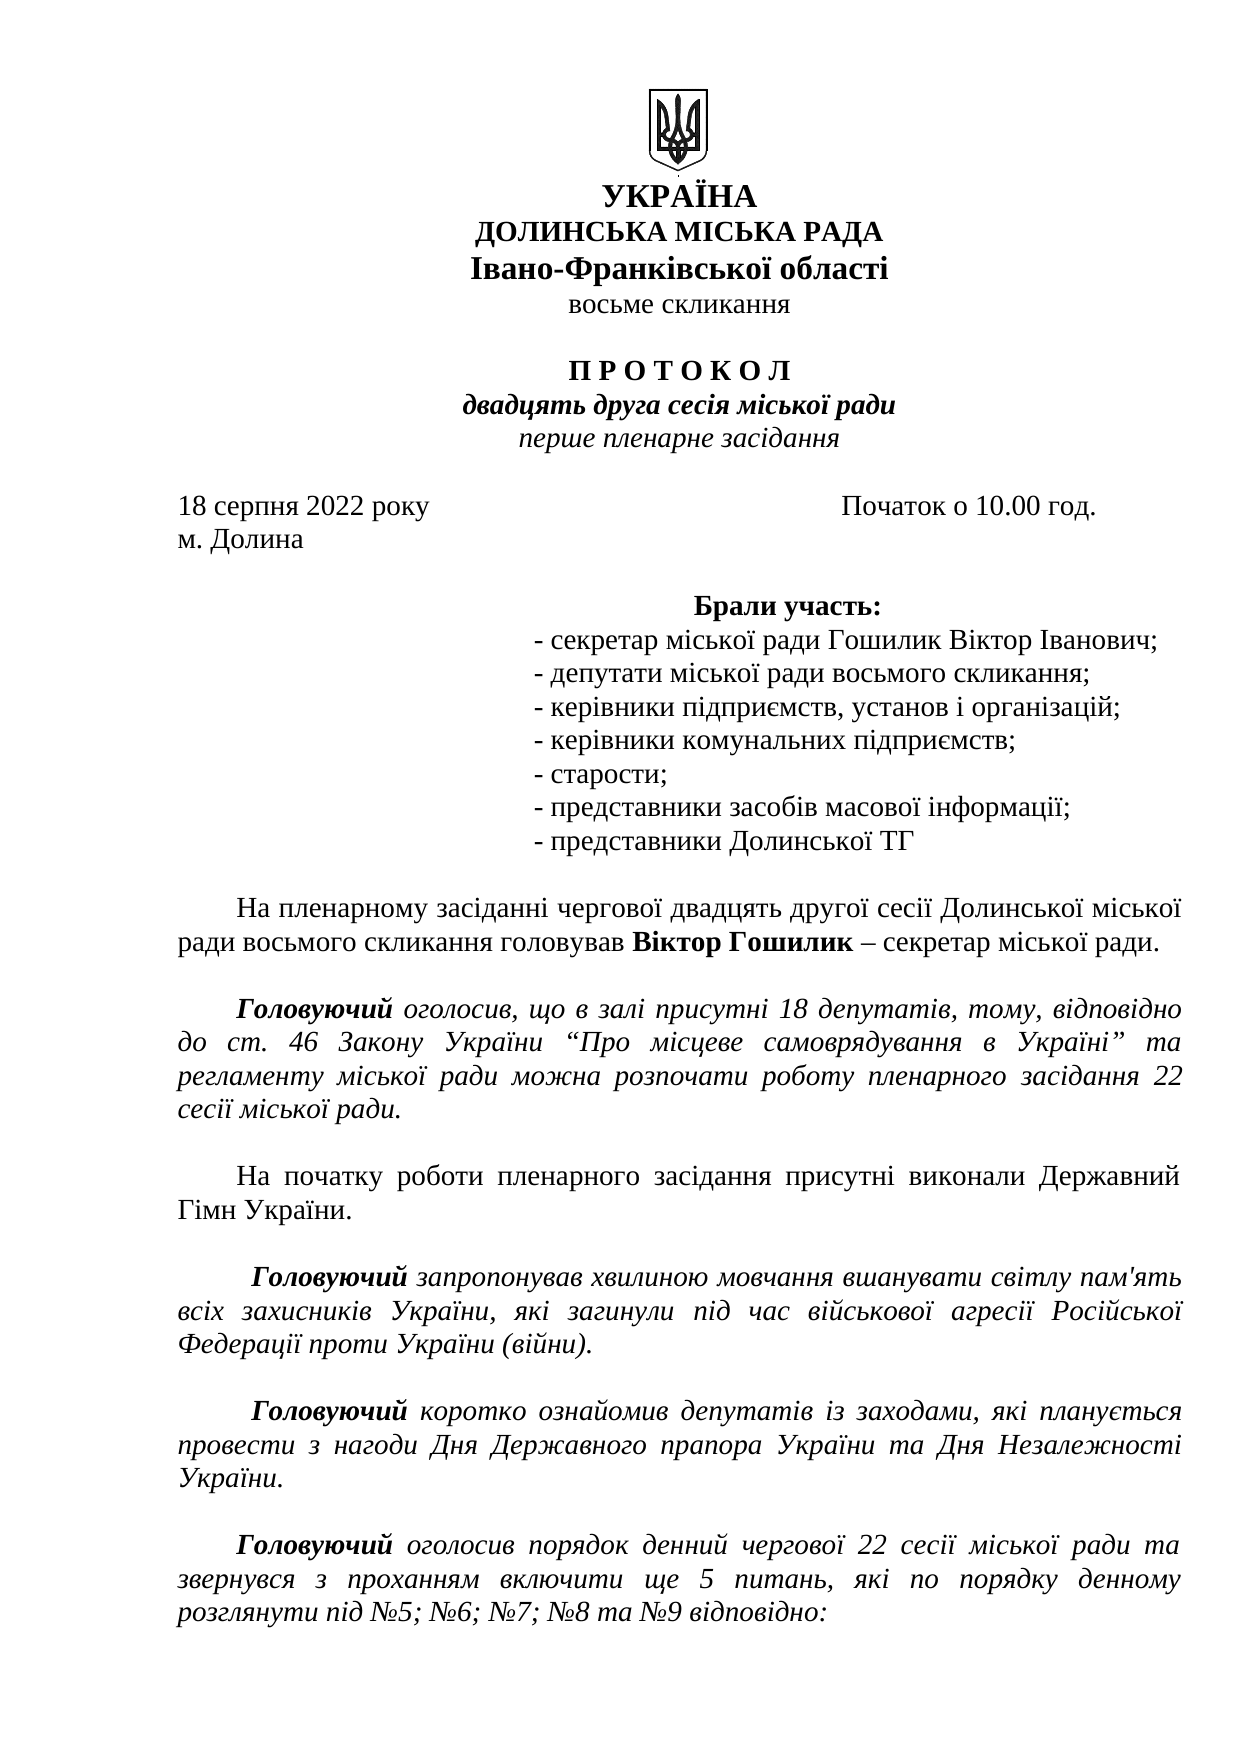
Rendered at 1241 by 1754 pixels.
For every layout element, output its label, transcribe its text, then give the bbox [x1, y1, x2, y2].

text Головуючий коротко ознайомив депутатів із заходами, які планується провести з нагоди Дня Державного прапора України та Дня Незалежності України. [177, 1393, 1183, 1494]
text Івано-Франківської області [177, 248, 1181, 286]
text На пленарному засіданні чергової двадцять другої сесії Долинської міської ради восьмого скликання головував Віктор Гошилик – секретар міської ради. [177, 890, 1183, 957]
text - депутати міської ради восьмого скликання; [533, 655, 1181, 689]
text 18 серпня 2022 року Початок о 10.00 год. [177, 488, 1181, 521]
text - старости; [533, 756, 1181, 789]
text восьме скликання [177, 286, 1181, 320]
text - керівники підприємств, установ і організацій; [533, 689, 1181, 722]
title УКРАЇНА [177, 176, 1181, 214]
text м. Долина [177, 521, 1181, 555]
text - представники засобів масової інформації; [533, 789, 1181, 823]
text - представники Долинської ТГ [533, 823, 1181, 857]
title ДОЛИНСЬКА МІСЬКА РАДА [177, 214, 1181, 248]
text П Р О Т О К О Л [177, 353, 1181, 387]
text Брали участь: [158, 588, 1240, 622]
text Головуючий оголосив, що в залі присутні 18 депутатів, тому, відповідно до ст. 46 Закону України “Про місцеве самоврядування в Україні” та регламенту міської ради можна розпочати роботу пленарного засідання 22 сесії міської ради. [177, 991, 1183, 1125]
text Головуючий оголосив порядок денний чергової 22 сесії міської ради та звернувся з проханням включити ще 5 питань, які по порядку денному розглянути під №5; №6; №7; №8 та №9 відповідно: [177, 1527, 1181, 1628]
text Головуючий запропонував хвилиною мовчання вшанувати світлу пам'ять всіх захисників України, які загинули під час військової агресії Російської Федерації проти України (війни). [177, 1259, 1183, 1360]
text - керівники комунальних підприємств; [533, 722, 1181, 756]
text На початку роботи пленарного засідання присутні виконали Державний Гімн України. [177, 1158, 1181, 1226]
text двадцять друга сесія міської ради [177, 387, 1181, 421]
text - секретар міської ради Гошилик Віктор Іванович; [460, 622, 1181, 655]
text перше пленарне засідання [177, 421, 1181, 454]
